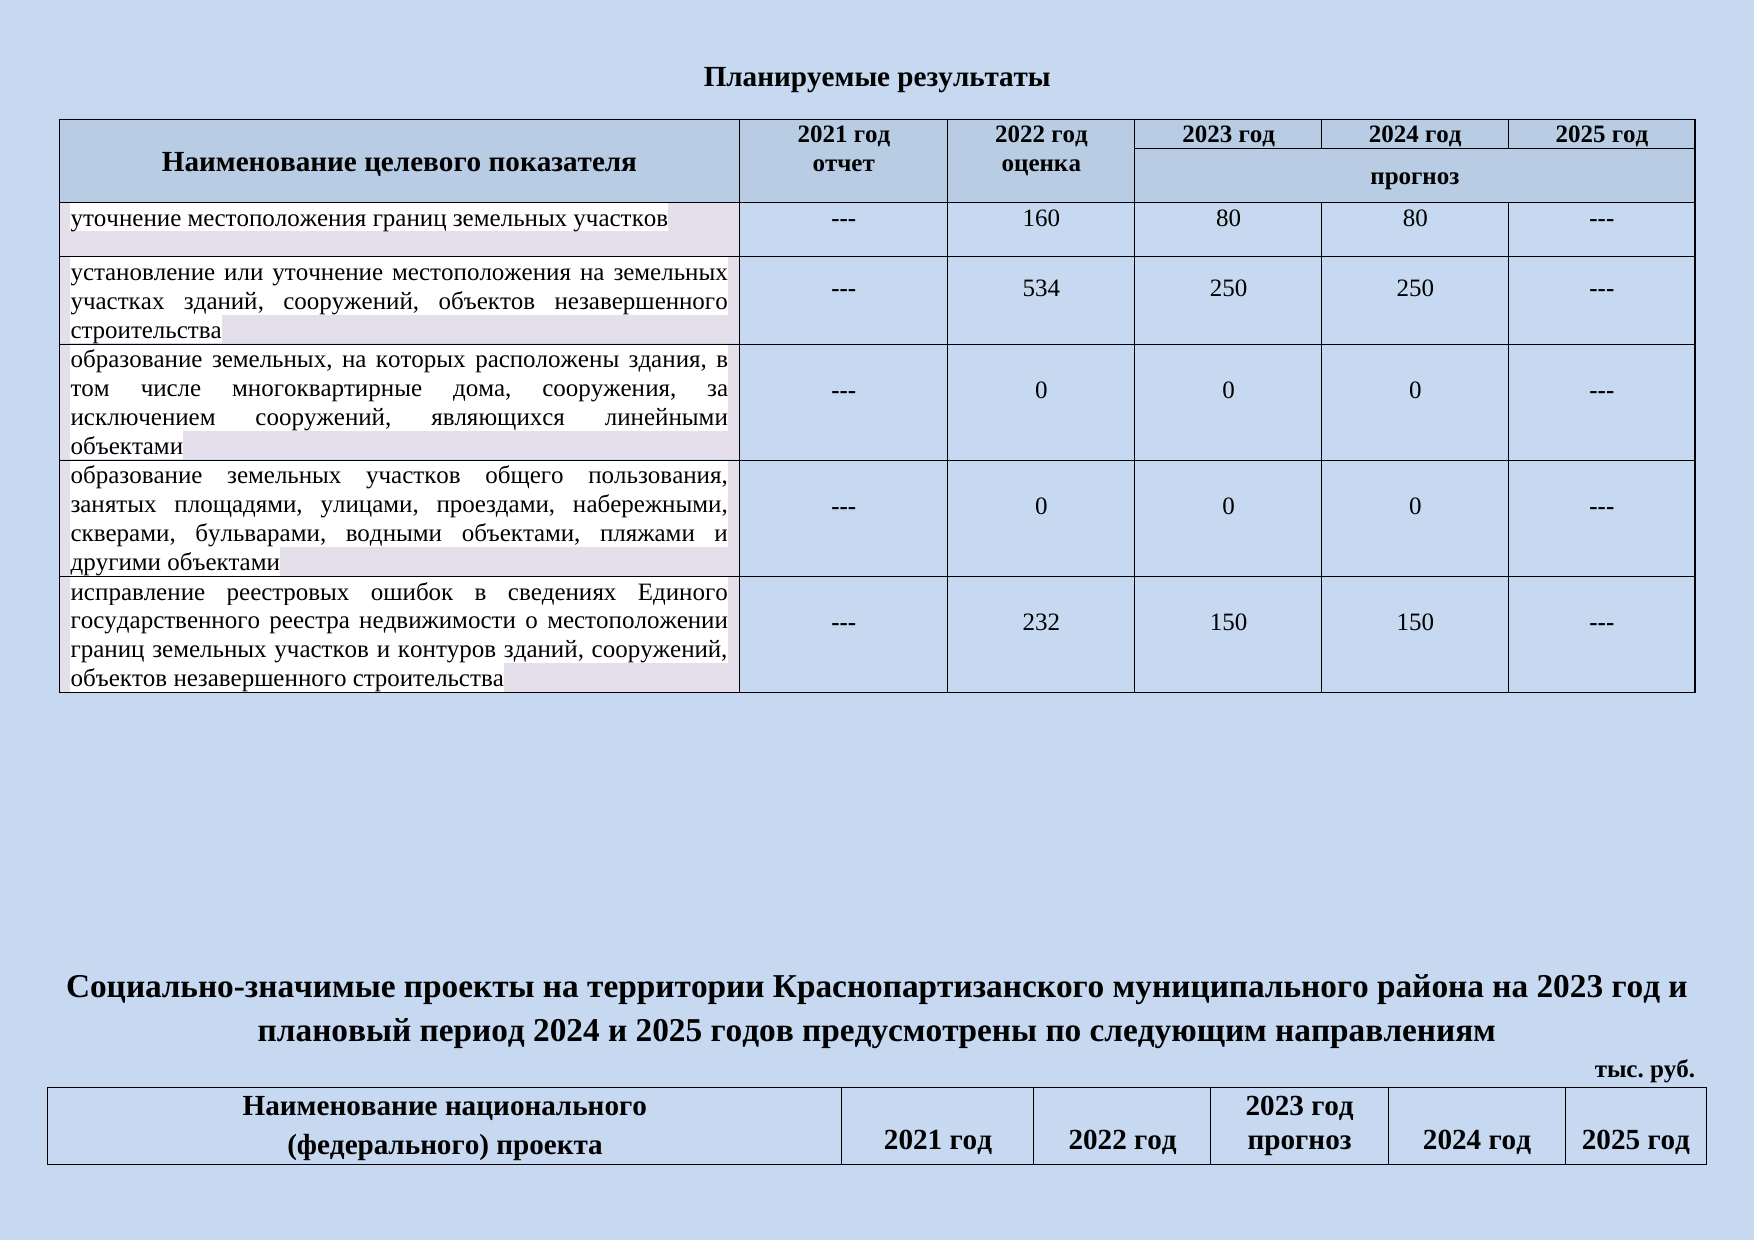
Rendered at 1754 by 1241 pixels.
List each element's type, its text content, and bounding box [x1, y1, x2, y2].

table_header 2025 год прогноз [1566, 1088, 1706, 1164]
table_header 2023 год прогноз [1211, 1088, 1388, 1164]
table_cell --- [1509, 577, 1694, 692]
table_cell --- [1509, 345, 1694, 459]
table_cell --- [740, 461, 947, 576]
table_cell исправление реестровых ошибок в сведениях Единого государственного реестра недвижимости о местоположении границ земельных участков и контуров зданий, сооружений, объектов незавершенного строительства [504, 577, 739, 692]
table_cell --- [740, 203, 947, 256]
table_header 2021 год отчет [740, 120, 947, 202]
text Социально-значимые проекты на территории Краснопартизанского муниципального района на 2023 год и плановый период 2024 и 2025 годов предусмотрены по следующим направлениям [59, 966, 1695, 1048]
table_cell --- [1509, 461, 1694, 576]
table_cell 80 [1135, 203, 1321, 256]
table_cell 0 [948, 461, 1134, 576]
table_header 2022 год оценка [948, 120, 1134, 202]
table_cell установление или уточнение местоположения на земельных участках зданий, сооружений, объектов незавершенного строительства [222, 257, 739, 343]
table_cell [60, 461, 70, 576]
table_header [48, 1088, 841, 1164]
table_cell --- [1509, 203, 1694, 256]
table_header 2024 год прогноз [1389, 1088, 1565, 1164]
table_cell 80 [1322, 203, 1508, 256]
table_cell 0 [1135, 461, 1321, 576]
table_header 2023 год [1135, 120, 1321, 148]
table_cell --- [1509, 257, 1694, 343]
table_cell 534 [948, 257, 1134, 343]
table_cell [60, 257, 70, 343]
text Планируемые результаты [59, 59, 1695, 93]
table_cell --- [740, 257, 947, 343]
table_header 2022 год оценка [1034, 1088, 1210, 1164]
table_cell 0 [948, 345, 1134, 459]
table_cell 0 [1322, 345, 1508, 459]
table_cell образование земельных, на которых расположены здания, в том числе многоквартирные дома, сооружения, за исключением сооружений, являющихся линейными объектами [183, 345, 739, 459]
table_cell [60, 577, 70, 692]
table_cell 250 [1135, 257, 1321, 343]
table_header Наименование целевого показателя [60, 120, 739, 202]
table_cell 250 [1322, 257, 1508, 343]
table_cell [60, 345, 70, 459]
table_cell прогноз [1135, 149, 1694, 202]
text тыс. руб. [59, 1054, 1695, 1083]
table_cell 0 [1322, 461, 1508, 576]
table_header 2024 год [1322, 120, 1508, 148]
table_cell 232 [948, 577, 1134, 692]
table_header 2021 год отчет [842, 1088, 1033, 1164]
table_cell 0 [1135, 345, 1321, 459]
table_cell 150 [1135, 577, 1321, 692]
table_cell --- [740, 577, 947, 692]
table_cell 150 [1322, 577, 1508, 692]
table_cell --- [740, 345, 947, 459]
table_cell 160 [948, 203, 1134, 256]
table_cell образование земельных участков общего пользования, занятых площадями, улицами, проездами, набережными, скверами, бульварами, водными объектами, пляжами и другими объектами [280, 461, 739, 576]
table_cell уточнение местоположения границ земельных участков [60, 203, 739, 256]
table_header 2025 год [1509, 120, 1694, 148]
